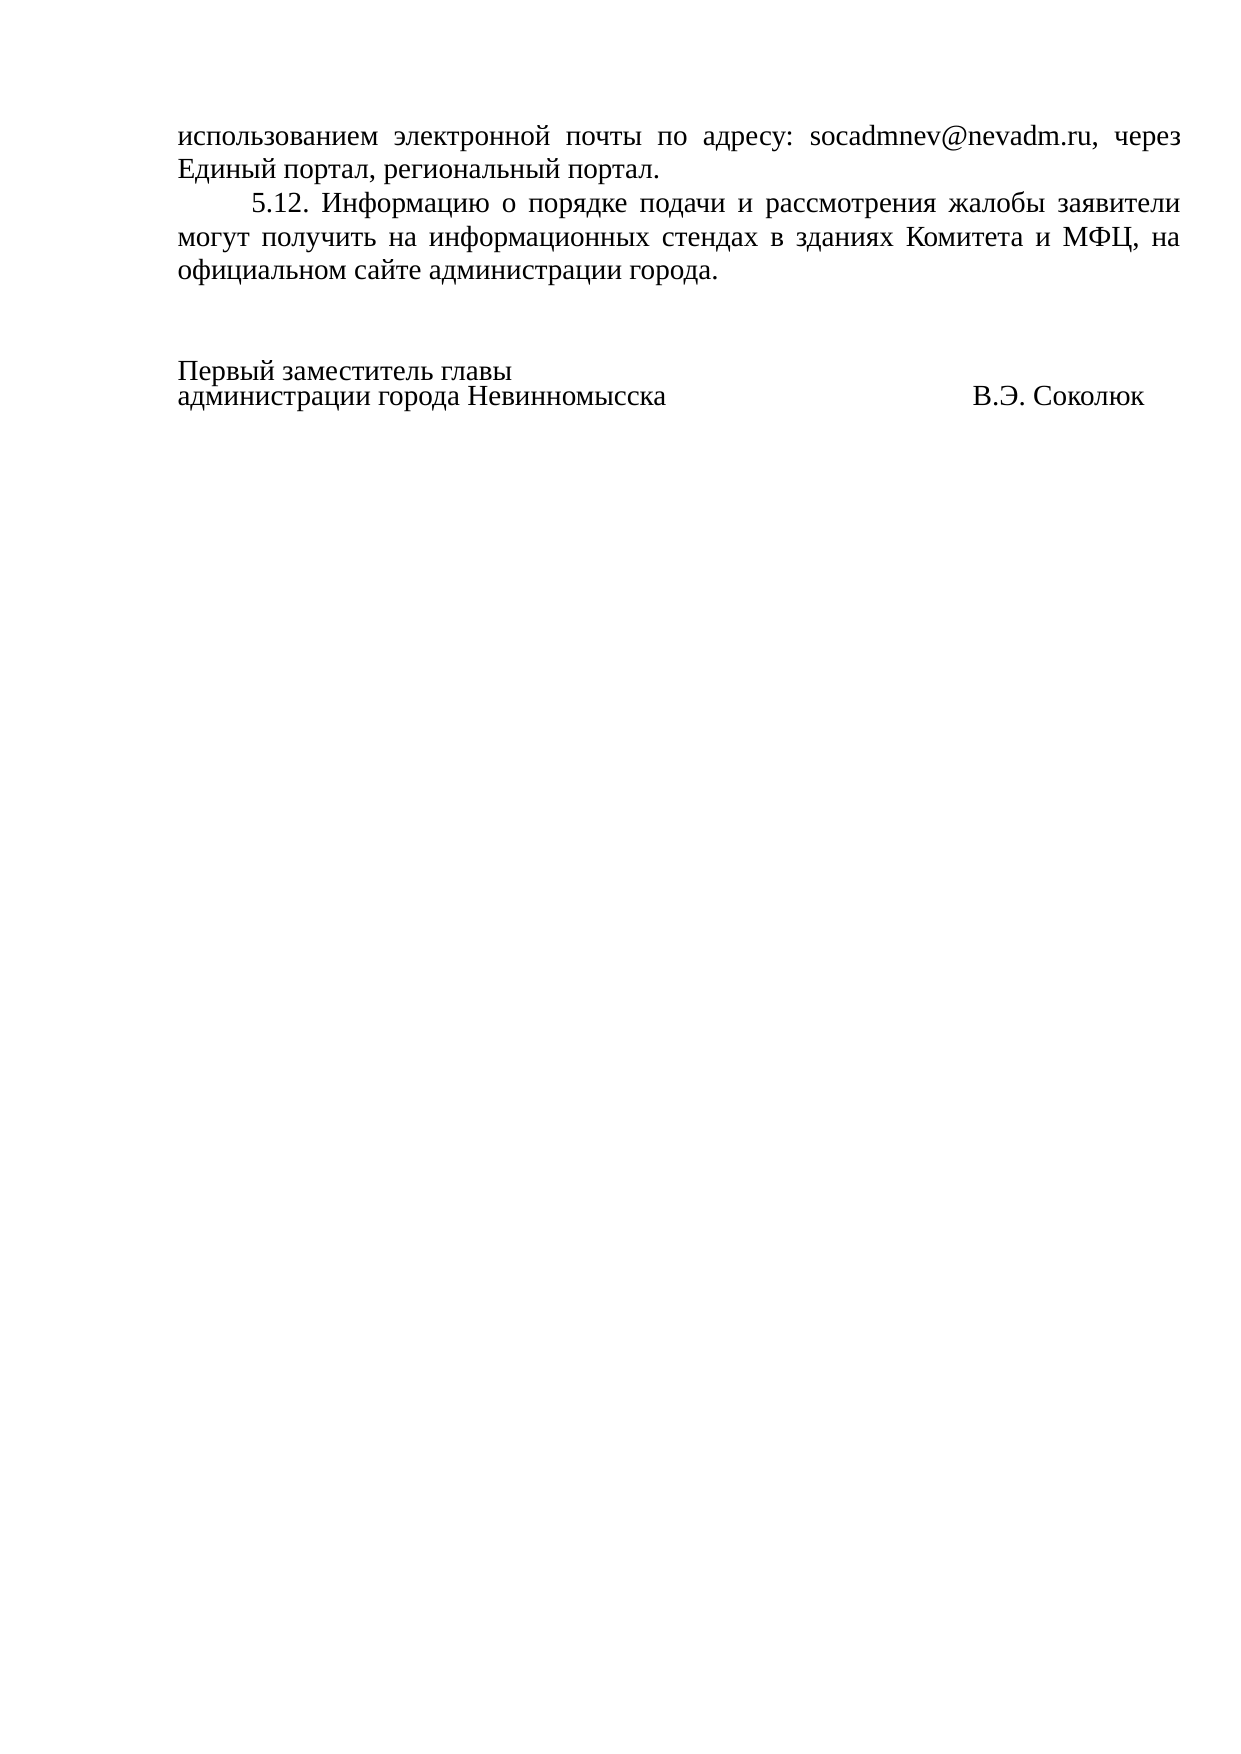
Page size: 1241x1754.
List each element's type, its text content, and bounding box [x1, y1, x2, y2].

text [177, 118, 1181, 185]
text администрации города Невинномысска В.Э. Соколюк [177, 386, 1181, 411]
text 5.12. Информацию о порядке подачи и рассмотрения жалобы заявители могут получить на информационных стендах в зданиях Комитета и МФЦ, на официальном сайте администрации города. [177, 185, 1181, 286]
text Первый заместитель главы [177, 361, 1181, 386]
